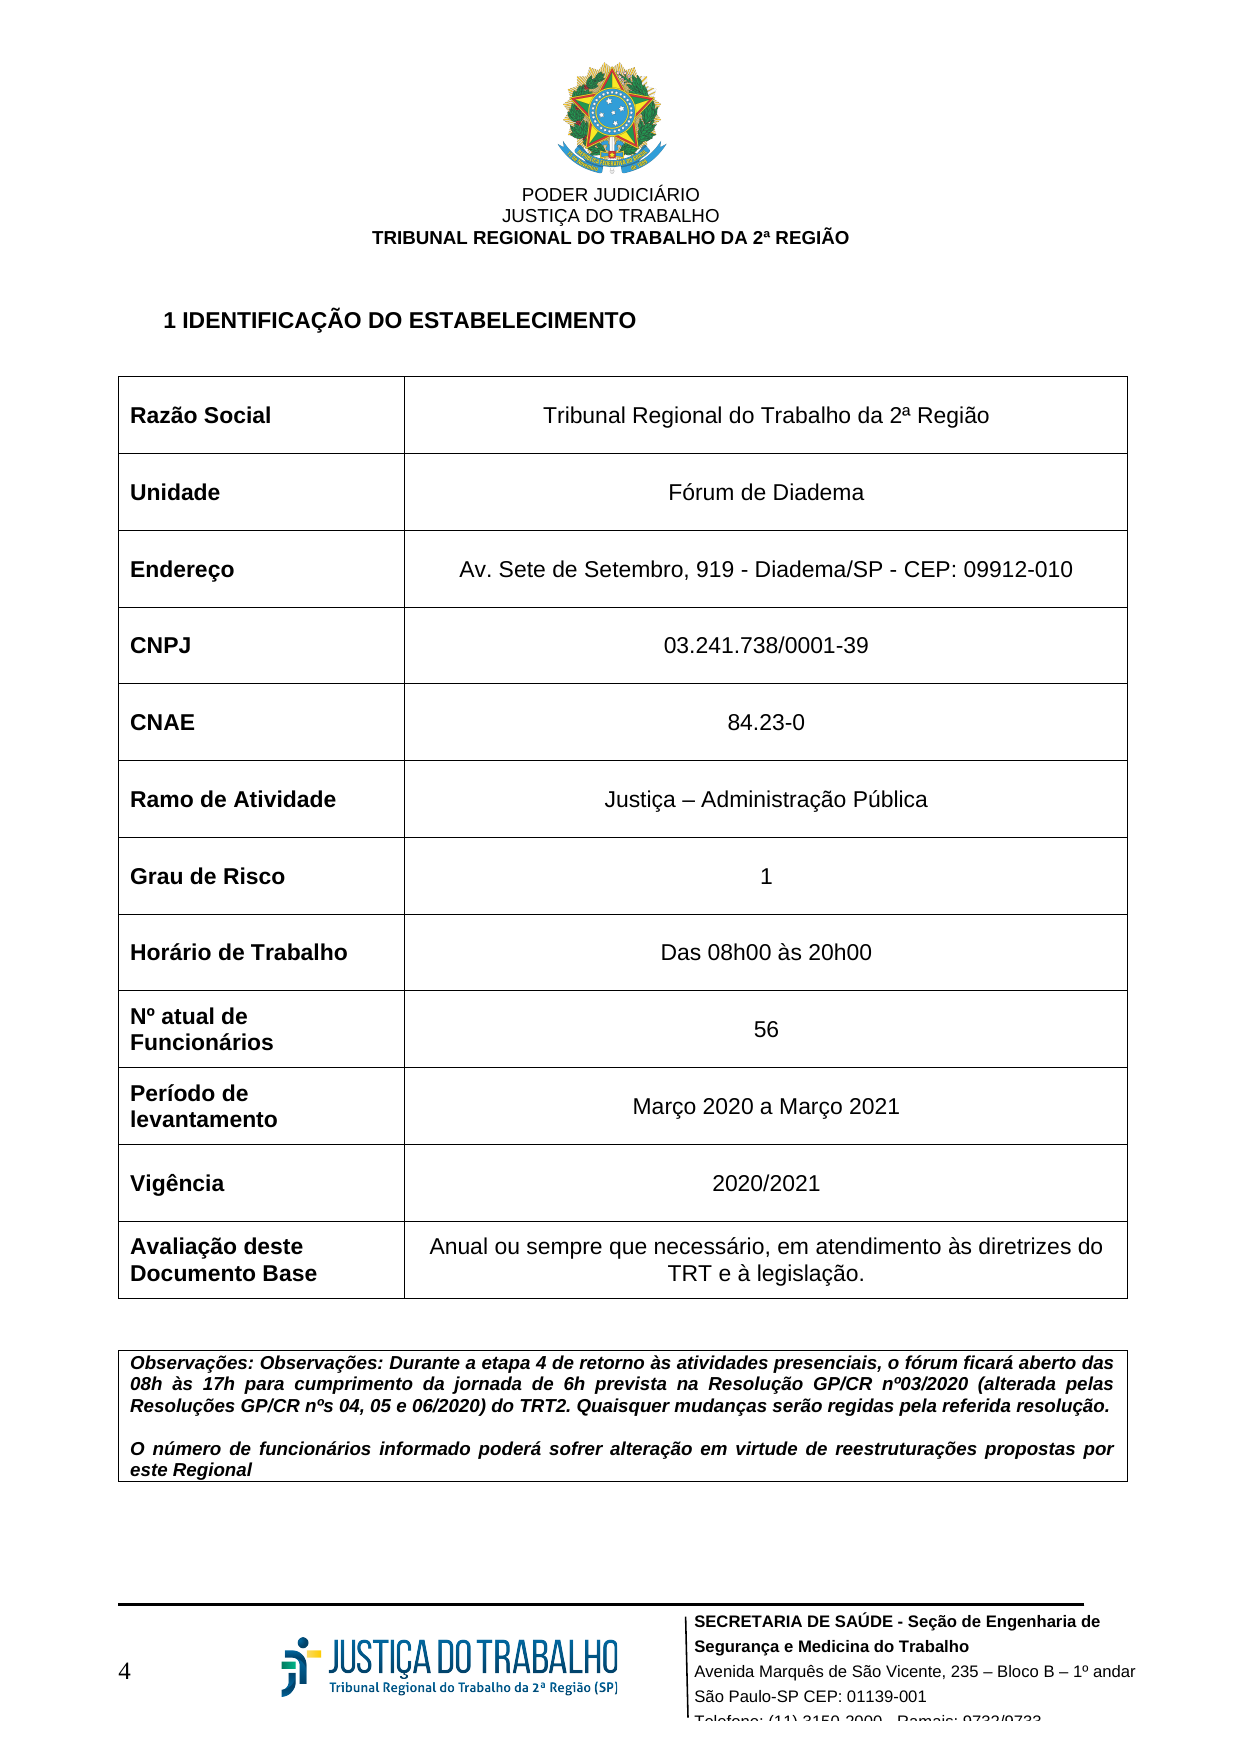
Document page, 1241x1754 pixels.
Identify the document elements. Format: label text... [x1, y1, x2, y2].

table_cell Das 08h00 às 20h00 [405, 915, 1127, 990]
table_cell 2020/2021 [405, 1145, 1127, 1221]
table_cell Horário de Trabalho [119, 915, 404, 990]
table_header Observações: Observações: Durante a etapa 4 de retorno às atividades presenciais, o fórum ficará aberto das 08h às 17h para cumprimento da jornada de 6h prevista na Resolução GP/CR nº03/2020 (alterada pelas Resoluções GP/CR nºs 04, 05 e 06/2020) do TRT2. Quaisquer mudanças serão regidas pela referida resolução. O número de funcionários informado poderá sofrer alteração em virtude de reestruturações propostas por este Regional [119, 1351, 1127, 1481]
subtitle 1 IDENTIFICAÇÃO DO ESTABELECIMENTO [118, 307, 1122, 334]
table_header Tribunal Regional do Trabalho da 2ª Região [405, 377, 1127, 453]
table_cell 84.23-0 [405, 684, 1127, 760]
table_cell Av. Sete de Setembro, 919 - Diadema/SP - CEP: 09912-010 [405, 531, 1127, 607]
table_cell Unidade [119, 454, 404, 530]
table_cell Vigência [119, 1145, 404, 1221]
table_cell CNAE [119, 684, 404, 760]
table_cell CNPJ [119, 608, 404, 683]
table_cell Endereço [119, 531, 404, 607]
picture [557, 62, 667, 174]
picture [281, 1637, 618, 1697]
table_cell 56 [405, 991, 1127, 1067]
table_cell Anual ou sempre que necessário, em atendimento às diretrizes do TRT e à legislação. [405, 1222, 1127, 1297]
table_header Razão Social [119, 377, 404, 453]
table_cell Grau de Risco [119, 838, 404, 914]
table_cell Avaliação deste Documento Base [119, 1222, 404, 1297]
table_cell 1 [405, 838, 1127, 914]
table_cell Período de levantamento [119, 1068, 404, 1144]
table_cell Justiça – Administração Pública [405, 761, 1127, 837]
table_cell Nº atual de Funcionários [119, 991, 404, 1067]
table_cell Fórum de Diadema [405, 454, 1127, 530]
table_cell Ramo de Atividade [119, 761, 404, 837]
table_cell Março 2020 a Março 2021 [405, 1068, 1127, 1144]
table_cell 03.241.738/0001-39 [405, 608, 1127, 683]
